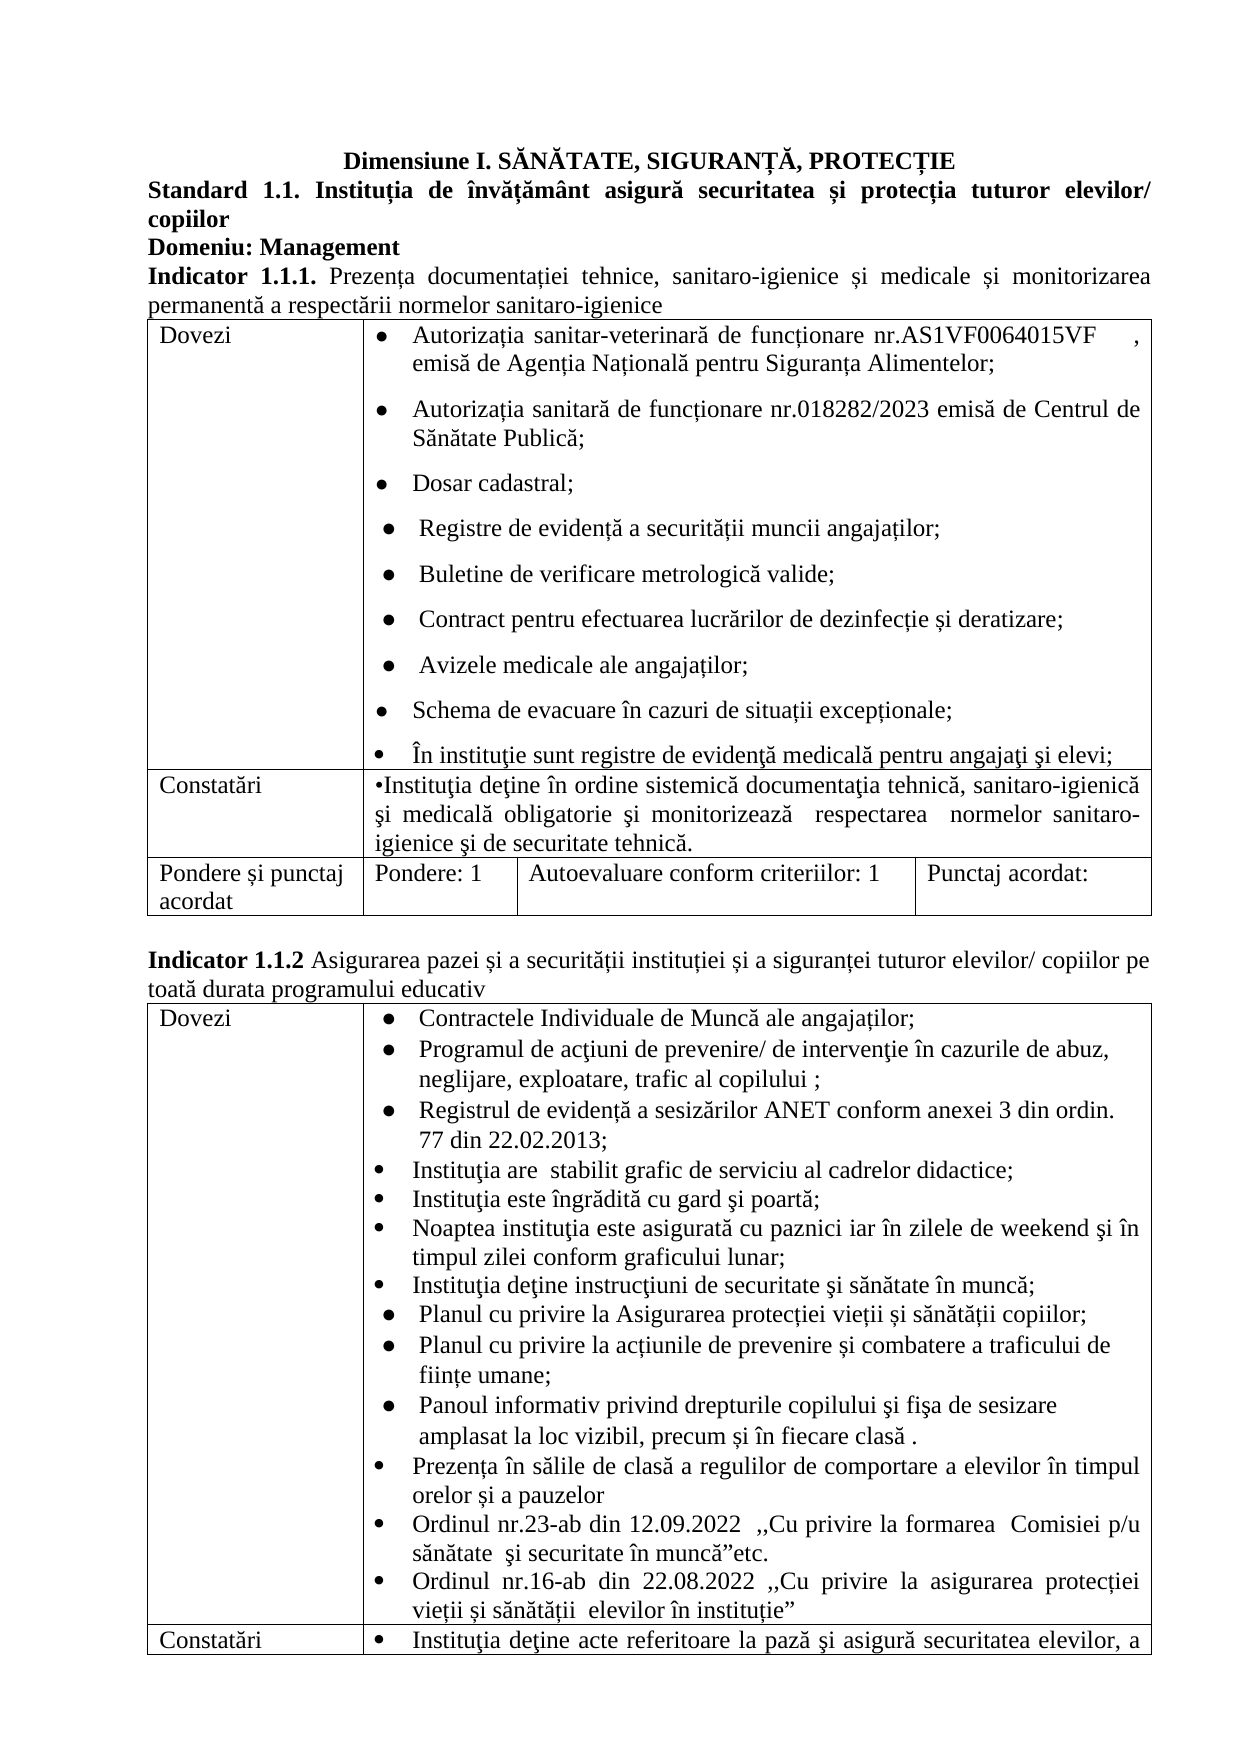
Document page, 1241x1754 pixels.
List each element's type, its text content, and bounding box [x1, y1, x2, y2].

table_header Dovezi [148, 320, 363, 769]
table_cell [364, 1625, 1151, 1654]
text Dimensiune I. SĂNĂTATE, SIGURANȚĂ, PROTECȚIE [148, 146, 1152, 175]
table_cell •Instituţia deţine în ordine sistemică documentaţia tehnică, sanitaro-igienică şi medicală obligatorie şi monitorizează respectarea normelor sanitaro-igienice şi de securitate tehnică. [364, 770, 1151, 857]
table_cell Constatări [148, 770, 363, 857]
table_header Contractele Individuale de Muncă ale angajaților; Programul de acţiuni de prevenire/ de intervenţie în cazurile de abuz, neglijare, exploatare, trafic al copilului ; Registrul de evidență a sesizărilor ANET conform anexei 3 din ordin. 77 din 22.02.2013; Instituţia are stabilit grafic de serviciu al cadrelor didactice; Instituţia este îngrădită cu gard şi poartă; Noaptea instituţia este asigurată cu paznici iar în zilele de weekend şi în timpul zilei conform graficului lunar; Instituţia deţine instrucţiuni de securitate şi sănătate în muncă; Planul cu privire la Asigurarea protecției vieții și sănătății copiilor; Planul cu privire la acțiunile de prevenire și combatere a traficului de ființe umane; Panoul informativ privind drepturile copilului şi fişa de sesizare amplasat la loc vizibil, precum și în fiecare clasă . Prezența în sălile de clasă a regulilor de comportare a elevilor în timpul orelor și a pauzelor Ordinul nr.23-ab din 12.09.2022 ,,Cu privire la formarea Comisiei p/u sănătate şi securitate în muncă”etc. Ordinul nr.16-ab din 22.08.2022 ,,Cu privire la asigurarea protecției vieții și sănătății elevilor în instituție” [364, 1004, 1151, 1624]
text Domeniu: Management [148, 232, 1152, 261]
table_header Dovezi [148, 1004, 363, 1624]
table_cell Constatări [148, 1625, 363, 1654]
table_cell Punctaj acordat: [916, 858, 1151, 915]
table_cell Pondere: 1 [364, 858, 517, 915]
text Standard 1.1. Instituția de învățământ asigură securitatea și protecția tuturor elevilor/ copiilor [148, 175, 1152, 232]
table_cell Pondere și punctaj acordat [148, 858, 363, 915]
text Indicator 1.1.2 Asigurarea pazei și a securității instituției și a siguranței tuturor elevilor/ copiilor pe toată durata programului educativ [148, 945, 1152, 1002]
table_header Autorizația sanitar-veterinară de funcționare nr.AS1VF0064015VF , emisă de Agenția Națională pentru Siguranța Alimentelor; Autorizația sanitară de funcționare nr.018282/2023 emisă de Centrul de Sănătate Publică; Dosar cadastral; Registre de evidență a securității muncii angajaților; Buletine de verificare metrologică valide; Contract pentru efectuarea lucrărilor de dezinfecție și deratizare; Avizele medicale ale angajaților; Schema de evacuare în cazuri de situații excepționale; În instituţie sunt registre de evidenţă medicală pentru angajaţi şi elevi; [364, 320, 1151, 769]
table_cell Autoevaluare conform criteriilor: 1 [518, 858, 915, 915]
text Indicator 1.1.1. Prezența documentației tehnice, sanitaro-igienice și medicale și monitorizarea permanentă a respectării normelor sanitaro-igienice [148, 261, 1152, 319]
